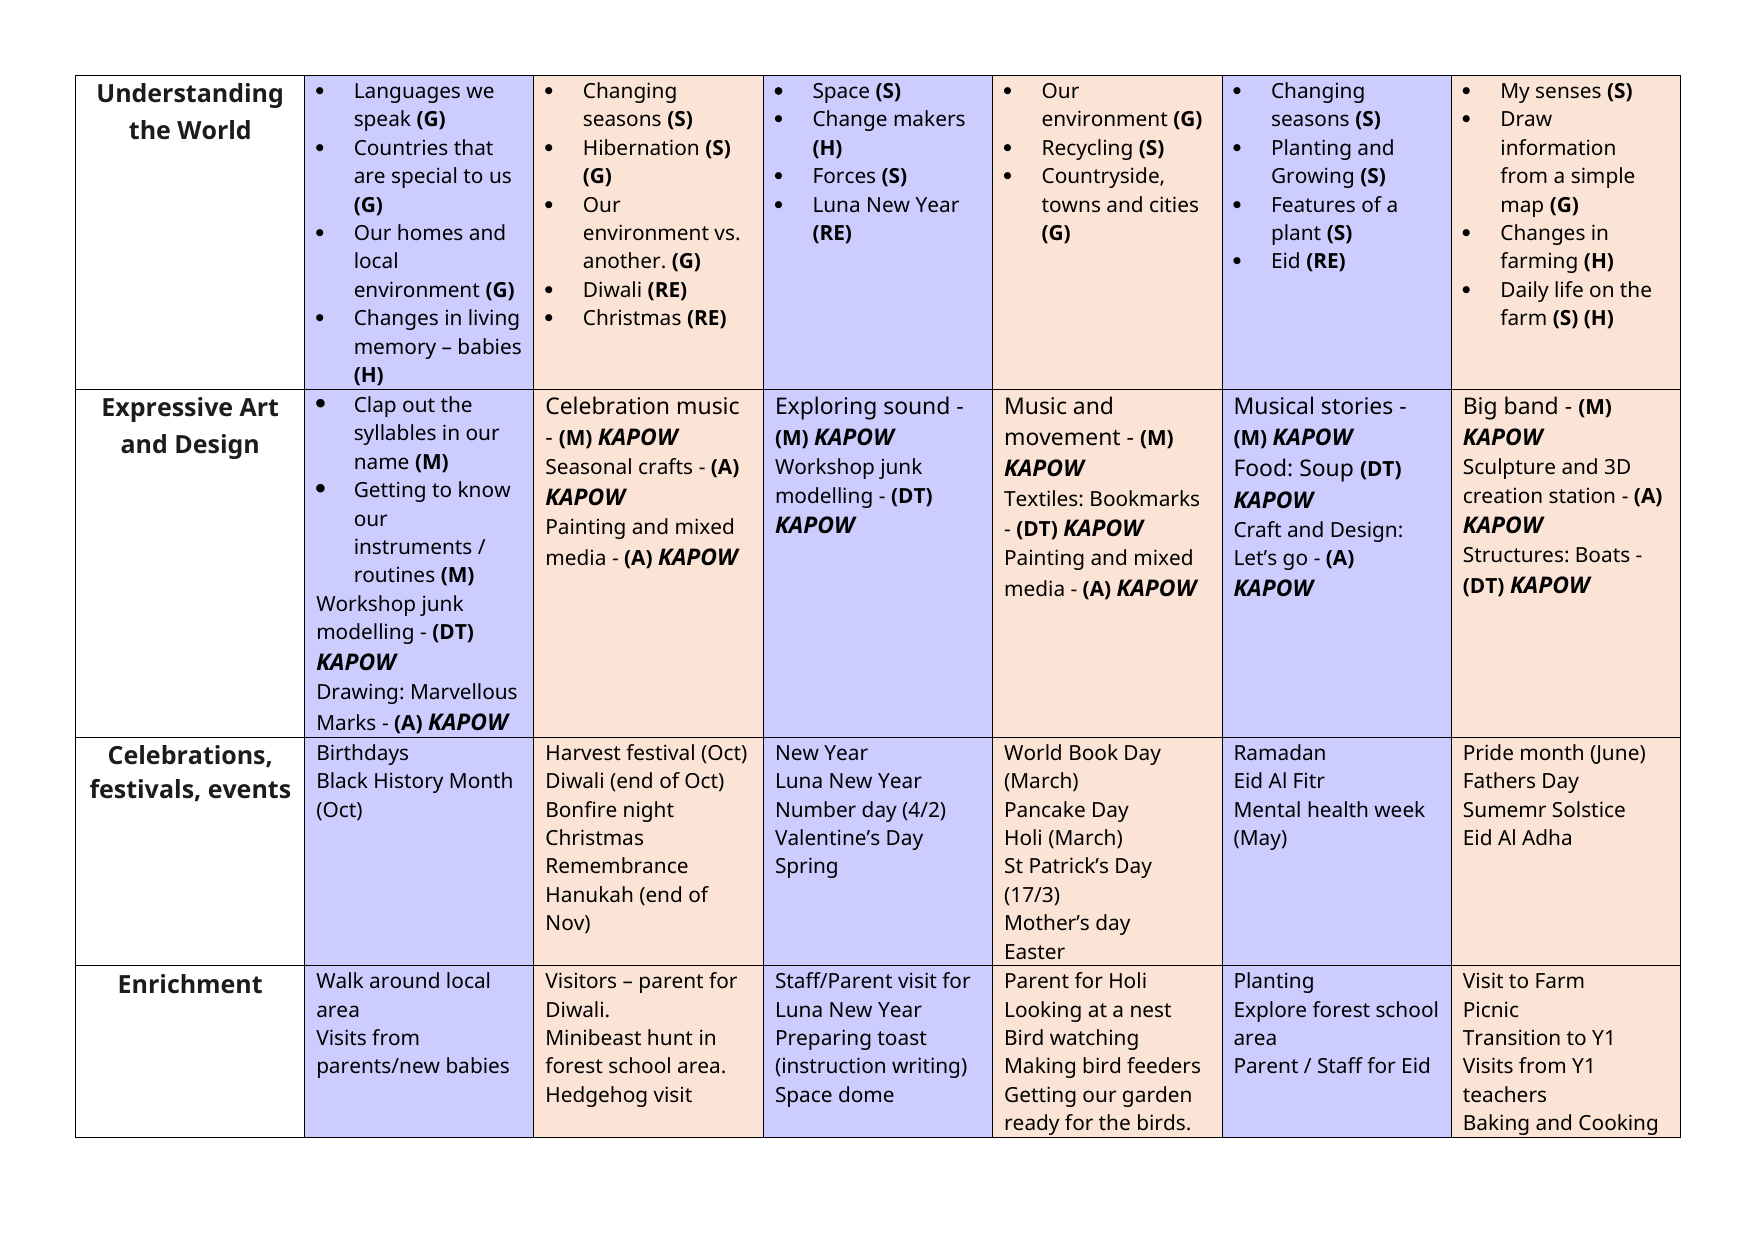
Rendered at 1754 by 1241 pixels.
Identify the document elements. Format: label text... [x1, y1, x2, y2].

table_cell Changing seasons (S) Hibernation (S) (G) Our environment vs. another. (G) Diwali (RE) Christmas (RE) [534, 76, 763, 389]
table_cell Harvest festival (Oct) Diwali (end of Oct) Bonfire night Christmas Remembrance Hanukah (end of Nov) [534, 738, 763, 965]
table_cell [534, 966, 763, 1137]
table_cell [1452, 966, 1680, 1137]
table_cell Musical stories - (M) KAPOW Food: Soup (DT) KAPOW Craft and Design: Let’s go - (A) KAPOW [1223, 390, 1451, 737]
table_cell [764, 966, 992, 1137]
table_cell Big band - (M) KAPOW Sculpture and 3D creation station - (A) KAPOW Structures: Boats - (DT) KAPOW [1452, 390, 1680, 737]
table_cell Ramadan Eid Al Fitr Mental health week (May) [1223, 738, 1451, 965]
table_cell Our environment (G) Recycling (S) Countryside, towns and cities (G) [993, 76, 1222, 389]
table_cell Birthdays Black History Month (Oct) [305, 738, 533, 965]
table_cell Celebrations, festivals, events [76, 738, 304, 965]
table_cell My senses (S) Draw information from a simple map (G) Changes in farming (H) Daily life on the farm (S) (H) [1452, 76, 1680, 389]
table_cell Enrichment [76, 966, 304, 1137]
table_cell Expressive Art and Design [76, 390, 304, 737]
table_cell World Book Day (March) Pancake Day Holi (March) St Patrick’s Day (17/3) Mother’s day Easter [993, 738, 1222, 965]
table_cell New Year Luna New Year Number day (4/2) Valentine’s Day Spring [764, 738, 992, 965]
table_cell Changing seasons (S) Planting and Growing (S) Features of a plant (S) Eid (RE) [1223, 76, 1451, 389]
table_cell Space (S) Change makers (H) Forces (S) Luna New Year (RE) [764, 76, 992, 389]
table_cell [993, 966, 1222, 1137]
table_cell Clap out the syllables in our name (M) Getting to know our instruments / routines (M) Workshop junk modelling - (DT) KAPOW Drawing: Marvellous Marks - (A) KAPOW [305, 390, 533, 737]
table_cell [305, 966, 533, 1137]
table_cell Understanding the World [76, 76, 304, 389]
table_cell Music and movement - (M) KAPOW Textiles: Bookmarks - (DT) KAPOW Painting and mixed media - (A) KAPOW [993, 390, 1222, 737]
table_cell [1223, 966, 1451, 1137]
table_cell Languages we speak (G) Countries that are special to us (G) Our homes and local environment (G) Changes in living memory – babies (H) [305, 76, 533, 389]
table_cell Exploring sound - (M) KAPOW Workshop junk modelling - (DT) KAPOW [764, 390, 992, 737]
table_cell Celebration music - (M) KAPOW Seasonal crafts - (A) KAPOW Painting and mixed media - (A) KAPOW [534, 390, 763, 737]
table_cell Pride month (June) Fathers Day Sumemr Solstice Eid Al Adha [1452, 738, 1680, 965]
